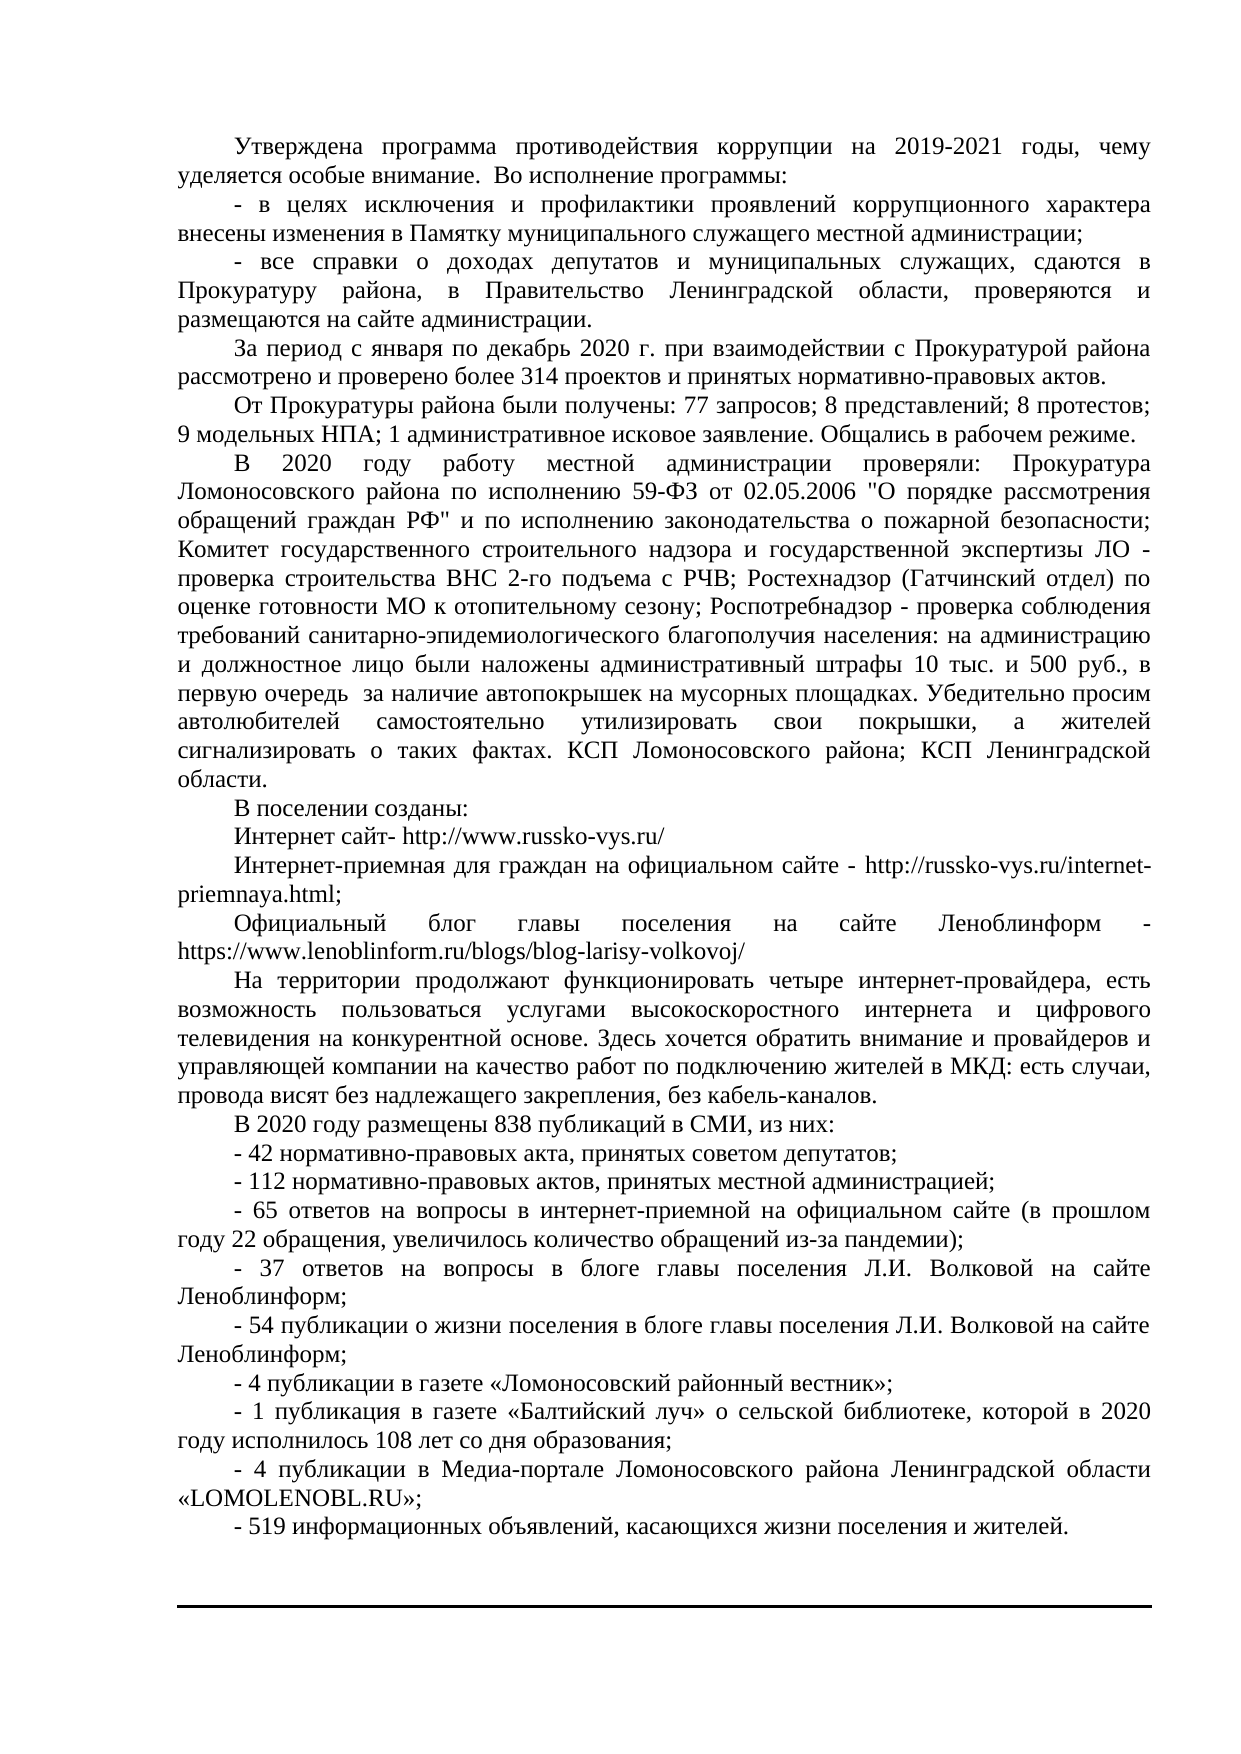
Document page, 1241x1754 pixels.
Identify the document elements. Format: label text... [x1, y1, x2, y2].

text - 4 публикации в газете «Ломоносовский районный вестник»; [177, 1368, 1152, 1396]
text В поселении созданы: [177, 793, 1152, 821]
text В 2020 году работу местной администрации проверяли: Прокуратура Ломоносовского района по исполнению 59-ФЗ от 02.05.2006 "О порядке рассмотрения обращений граждан РФ" и по исполнению законодательства о пожарной безопасности; Комитет государственного строительного надзора и государственной экспертизы ЛО - проверка строительства ВНС 2-го подъема с РЧВ; Ростехнадзор (Гатчинский отдел) по оценке готовности МО к отопительному сезону; Роспотребнадзор - проверка соблюдения требований санитарно-эпидемиологического благополучия населения: на администрацию и должностное лицо были наложены административный штрафы 10 тыс. и 500 руб., в первую очередь за наличие автопокрышек на мусорных площадках. Убедительно просим автолюбителей самостоятельно утилизировать свои покрышки, а жителей сигнализировать о таких фактах. КСП Ломоносовского района; КСП Ленинградской области. [177, 448, 1152, 793]
text - в целях исключения и профилактики проявлений коррупционного характера внесены изменения в Памятку муниципального служащего местной администрации; [177, 189, 1152, 246]
text В 2020 году размещены 838 публикаций в СМИ, из них: [177, 1109, 1152, 1138]
text За период с января по декабрь 2020 г. при взаимодействии с Прокуратурой района рассмотрено и проверено более 314 проектов и принятых нормативно-правовых актов. [177, 333, 1152, 390]
text - 37 ответов на вопросы в блоге главы поселения Л.И. Волковой на сайте Леноблинформ; [177, 1253, 1152, 1310]
text - 4 публикации в Медиа-портале Ломоносовского района Ленинградской области «LOMOLENOBL.RU»; [177, 1454, 1152, 1511]
text - 65 ответов на вопросы в интернет-приемной на официальном сайте (в прошлом году 22 обращения, увеличилось количество обращений из-за пандемии); [177, 1195, 1152, 1253]
text - 112 нормативно-правовых актов, принятых местной администрацией; [177, 1166, 1152, 1195]
text - 1 публикация в газете «Балтийский луч» о сельской библиотеке, которой в 2020 году исполнилось 108 лет со дня образования; [177, 1396, 1152, 1454]
text - 519 информационных объявлений, касающихся жизни поселения и жителей. [177, 1511, 1152, 1605]
text На территории продолжают функционировать четыре интернет-провайдера, есть возможность пользоваться услугами высокоскоростного интернета и цифрового телевидения на конкурентной основе. Здесь хочется обратить внимание и провайдеров и управляющей компании на качество работ по подключению жителей в МКД: есть случаи, провода висят без надлежащего закрепления, без кабель-каналов. [177, 965, 1152, 1109]
text - 54 публикации о жизни поселения в блоге главы поселения Л.И. Волковой на сайте Леноблинформ; [177, 1310, 1152, 1368]
text - все справки о доходах депутатов и муниципальных служащих, сдаются в Прокуратуру района, в Правительство Ленинградской области, проверяются и размещаются на сайте администрации. [177, 246, 1152, 333]
text - 42 нормативно-правовых акта, принятых советом депутатов; [177, 1138, 1152, 1166]
text От Прокуратуры района были получены: 77 запросов; 8 представлений; 8 протестов; 9 модельных НПА; 1 административное исковое заявление. Общались в рабочем режиме. [177, 390, 1152, 448]
text Интернет сайт- http://www.russko-vys.ru/ [177, 821, 1152, 850]
text Утверждена программа противодействия коррупции на 2019-2021 годы, чему уделяется особые внимание. Во исполнение программы: [177, 131, 1152, 189]
text Интернет-приемная для граждан на официальном сайте - http://russko-vys.ru/internet-priemnaya.html; [177, 850, 1152, 908]
text Официальный блог главы поселения на сайте Леноблинформ - https://www.lenoblinform.ru/blogs/blog-larisy-volkovoj/ [177, 908, 1152, 965]
